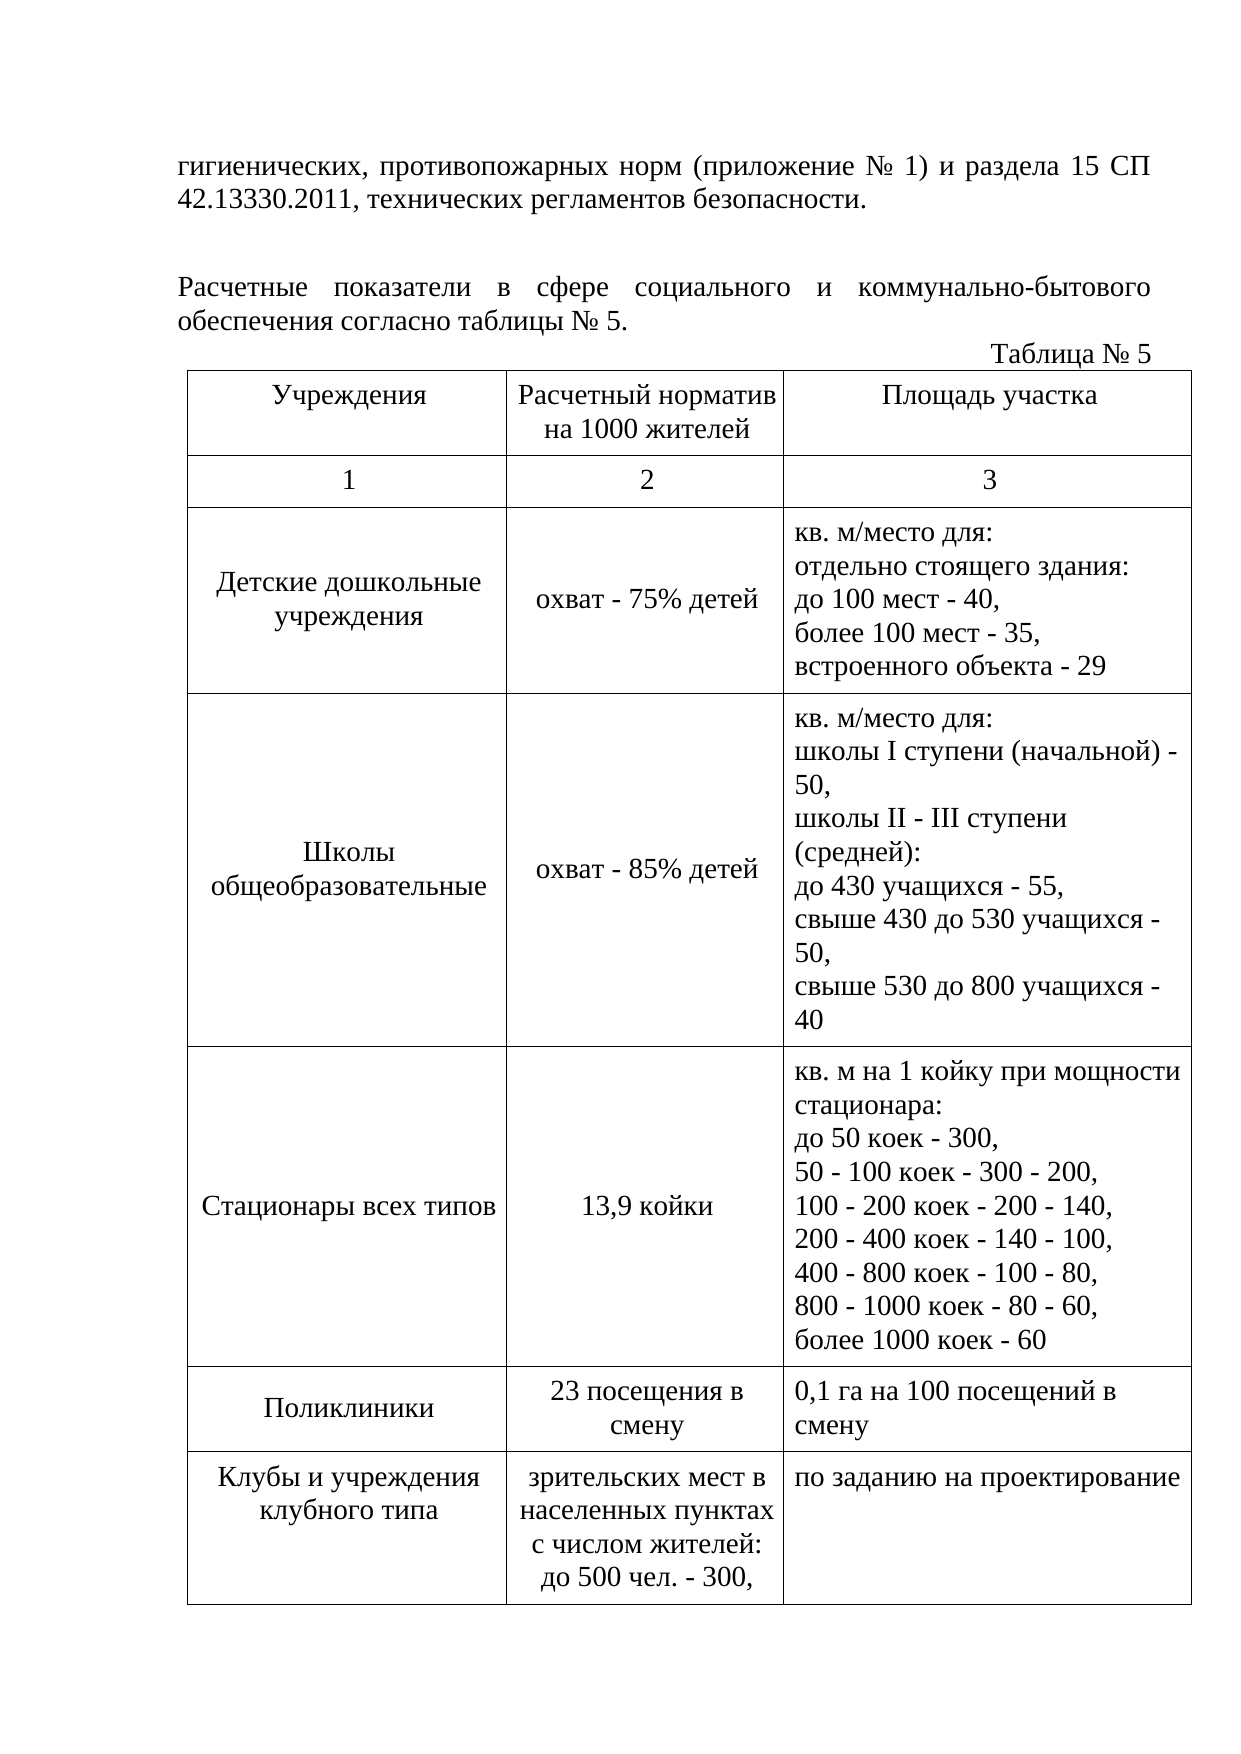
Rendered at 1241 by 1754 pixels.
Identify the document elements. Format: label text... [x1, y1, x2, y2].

table_cell охват - 75% детей [507, 508, 783, 692]
table_cell 1 [188, 456, 506, 507]
table_cell кв. м на 1 койку при мощности стационара: до 50 коек - 300, 50 - 100 коек - 300 - 200, 100 - 200 коек - 200 - 140, 200 - 400 коек - 140 - 100, 400 - 800 коек - 100 - 80, 800 - 1000 коек - 80 - 60, более 1000 коек - 60 [784, 1047, 1191, 1366]
table_cell 23 посещения в смену [507, 1367, 783, 1451]
table_cell кв. м/место для: отдельно стоящего здания: до 100 мест - 40, более 100 мест - 35, встроенного объекта - 29 [784, 508, 1191, 692]
table_header Площадь участка [784, 371, 1191, 455]
table_header Учреждения [188, 371, 506, 455]
table_cell Школы общеобразовательные [188, 694, 506, 1046]
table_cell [188, 1452, 506, 1603]
table_cell охват - 85% детей [507, 694, 783, 1046]
table_cell Детские дошкольные учреждения [188, 508, 506, 692]
table_cell кв. м/место для: школы I ступени (начальной) - 50, школы II - III ступени (средней): до 430 учащихся - 55, свыше 430 до 530 учащихся - 50, свыше 530 до 800 учащихся - 40 [784, 694, 1191, 1046]
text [177, 148, 1152, 215]
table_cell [784, 1452, 1191, 1603]
text Расчетные показатели в сфере социального и коммунально-бытового обеспечения согласно таблицы № 5. [177, 269, 1152, 336]
table_cell Стационары всех типов [188, 1047, 506, 1366]
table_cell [507, 1452, 783, 1603]
table_cell 0,1 га на 100 посещений в смену [784, 1367, 1191, 1451]
table_cell 3 [784, 456, 1191, 507]
table_cell Поликлиники [188, 1367, 506, 1451]
table_header Расчетный норматив на 1000 жителей [507, 371, 783, 455]
table_cell 2 [507, 456, 783, 507]
text Таблица № 5 [177, 336, 1152, 370]
table_cell 13,9 койки [507, 1047, 783, 1366]
